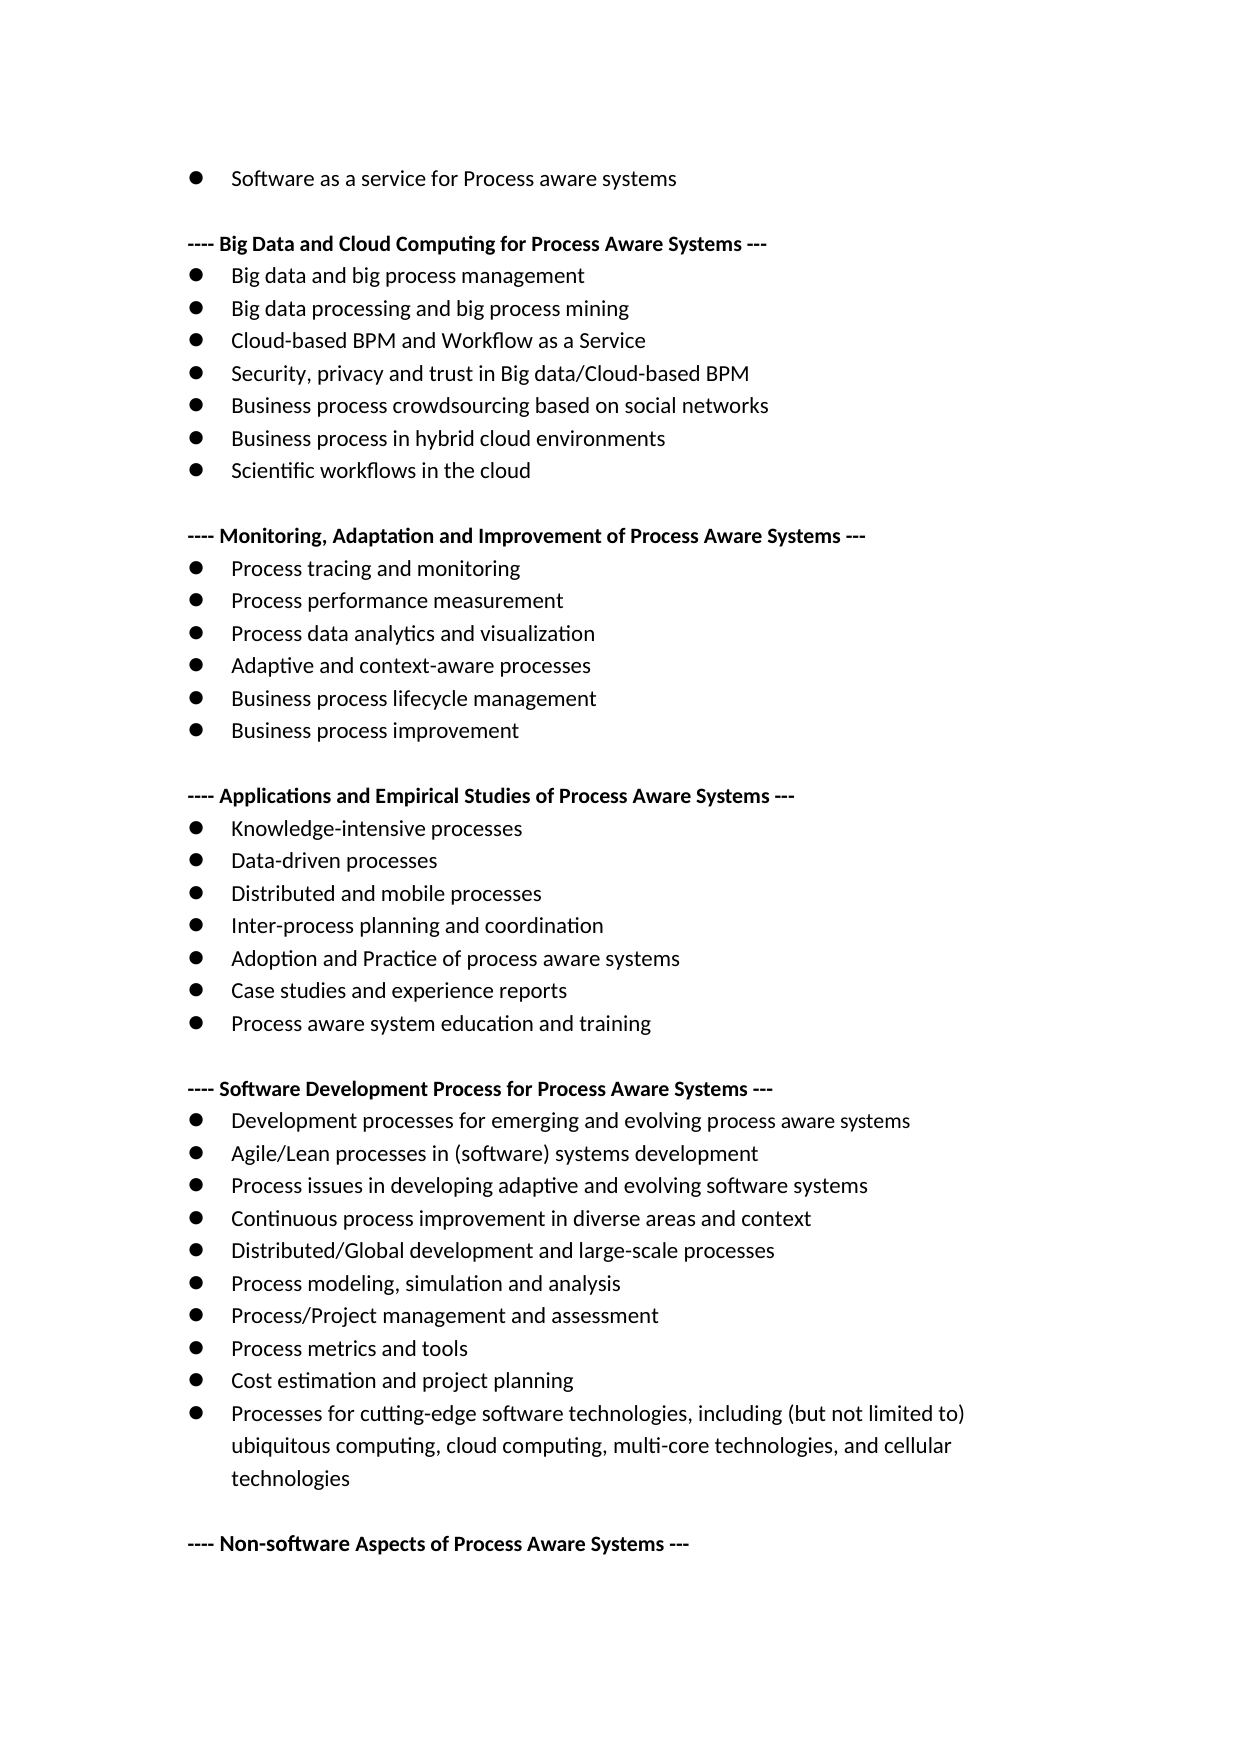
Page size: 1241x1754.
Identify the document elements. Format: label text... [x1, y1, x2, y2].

list Process aware system education and training [187, 1007, 1053, 1039]
list Adoption and Practice of process aware systems [187, 942, 1053, 974]
list Big data and big process management [187, 259, 1053, 292]
text ---- Monitoring, Adaptation and Improvement of Process Aware Systems --- [187, 519, 1053, 552]
list Process performance measurement [187, 584, 1053, 617]
list Process data analytics and visualization [187, 617, 1053, 649]
list Big data processing and big process mining [187, 292, 1053, 324]
list Software as a service for Process aware systems [187, 162, 1053, 194]
list Distributed/Global development and large-scale processes [187, 1234, 1053, 1267]
list Inter-process planning and coordination [187, 909, 1053, 942]
text ---- Software Development Process for Process Aware Systems --- [187, 1072, 1053, 1104]
list Business process improvement [187, 714, 1053, 747]
list Data-driven processes [187, 844, 1053, 877]
text ---- Big Data and Cloud Computing for Process Aware Systems --- [187, 227, 1053, 259]
list Process/Project management and assessment [187, 1299, 1053, 1332]
list Knowledge-intensive processes [187, 812, 1053, 844]
list Process modeling, simulation and analysis [187, 1267, 1053, 1299]
list Business process in hybrid cloud environments [187, 422, 1053, 454]
list Process metrics and tools [187, 1332, 1053, 1364]
list Case studies and experience reports [187, 974, 1053, 1007]
list Process issues in developing adaptive and evolving software systems [187, 1169, 1053, 1202]
list Adaptive and context-aware processes [187, 649, 1053, 682]
list Security, privacy and trust in Big data/Cloud-based BPM [187, 357, 1053, 389]
list Agile/Lean processes in (software) systems development [187, 1137, 1053, 1169]
list Cost estimation and project planning [187, 1364, 1053, 1397]
list Continuous process improvement in diverse areas and context [187, 1202, 1053, 1234]
list Processes for cutting-edge software technologies, including (but not limited to) ubiquitous computing, cloud computing, multi-core technologies, and cellular technologies [187, 1397, 1053, 1494]
text ---- Non-software Aspects of Process Aware Systems --- [187, 1527, 1053, 1559]
list Process tracing and monitoring [187, 552, 1053, 584]
list Business process crowdsourcing based on social networks [187, 389, 1053, 422]
list Scientific workflows in the cloud [187, 454, 1053, 487]
list Development processes for emerging and evolving process aware systems [187, 1104, 1053, 1137]
text ---- Applications and Empirical Studies of Process Aware Systems --- [187, 779, 1053, 812]
list Distributed and mobile processes [187, 877, 1053, 909]
list Business process lifecycle management [187, 682, 1053, 714]
list Cloud-based BPM and Workflow as a Service [187, 324, 1053, 357]
